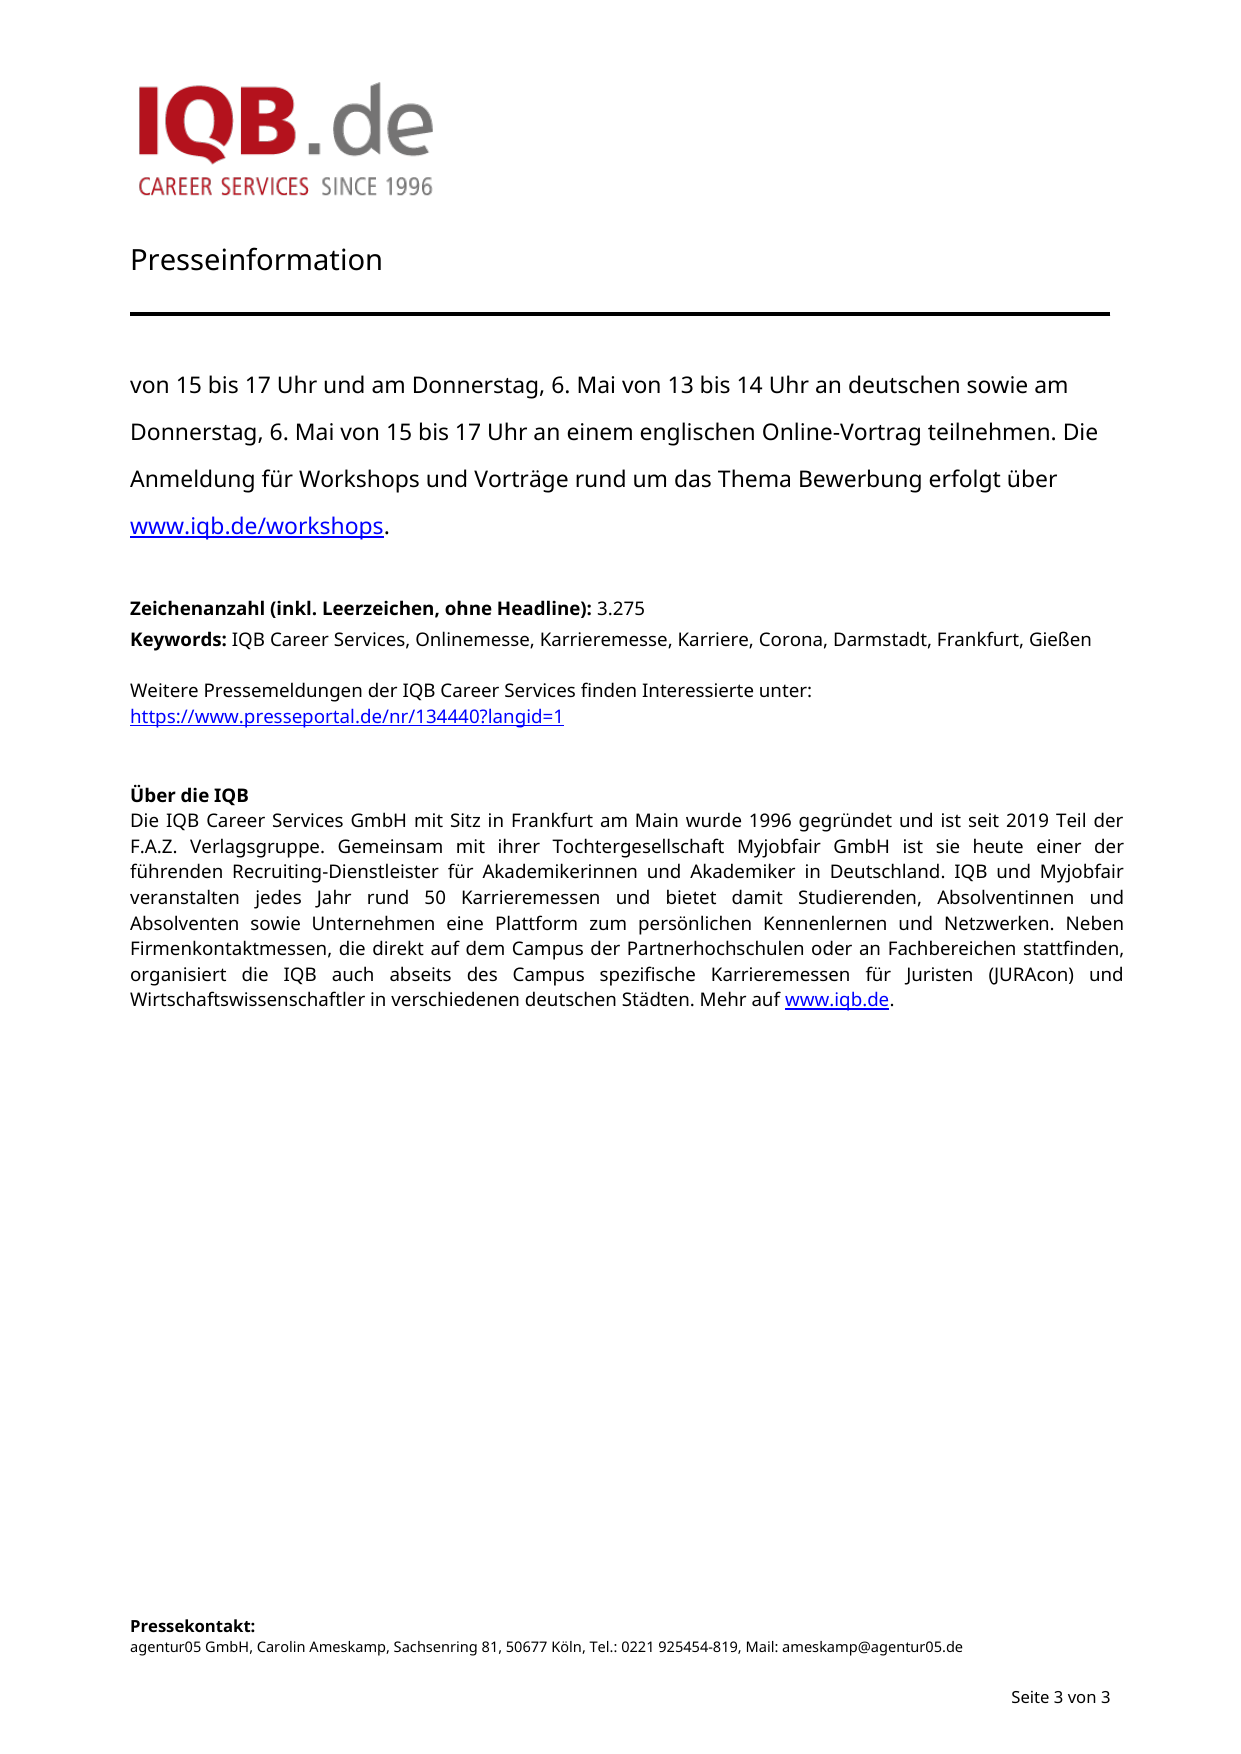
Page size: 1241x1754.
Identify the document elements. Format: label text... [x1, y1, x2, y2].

picture [129, 73, 443, 212]
text Keywords: IQB Career Services, Onlinemesse, Karrieremesse, Karriere, Corona, Darmstadt, Frankfurt, Gießen [130, 627, 1110, 652]
text Zeichenanzahl (inkl. Leerzeichen, ohne Headline): 3.275 [130, 595, 1110, 620]
text Über die IQB [130, 782, 1110, 808]
text Weitere Pressemeldungen der IQB Career Services finden Interessierte unter: https://www.presseportal.de/nr/134440?langid=1 [130, 678, 1110, 757]
text Die IQB Career Services GmbH mit Sitz in Frankfurt am Main wurde 1996 gegründet und ist seit 2019 Teil der F.A.Z. Verlagsgruppe. Gemeinsam mit ihrer Tochtergesellschaft Myjobfair GmbH ist sie heute einer der führenden Recruiting-Dienstleister für Akademikerinnen und Akademiker in Deutschland. IQB und Myjobfair veranstalten jedes Jahr rund 50 Karrieremessen und bietet damit Studierenden, Absolventinnen und Absolventen sowie Unternehmen eine Plattform zum persönlichen Kennenlernen und Netzwerken. Neben Firmenkontaktmessen, die direkt auf dem Campus der Partnerhochschulen oder an Fachbereichen stattfinden, organisiert die IQB auch abseits des Campus spezifische Karrieremessen für Juristen (JURAcon) und Wirtschaftswissenschaftler in verschiedenen deutschen Städten. Mehr auf www.iqb.de. [130, 808, 1125, 1012]
